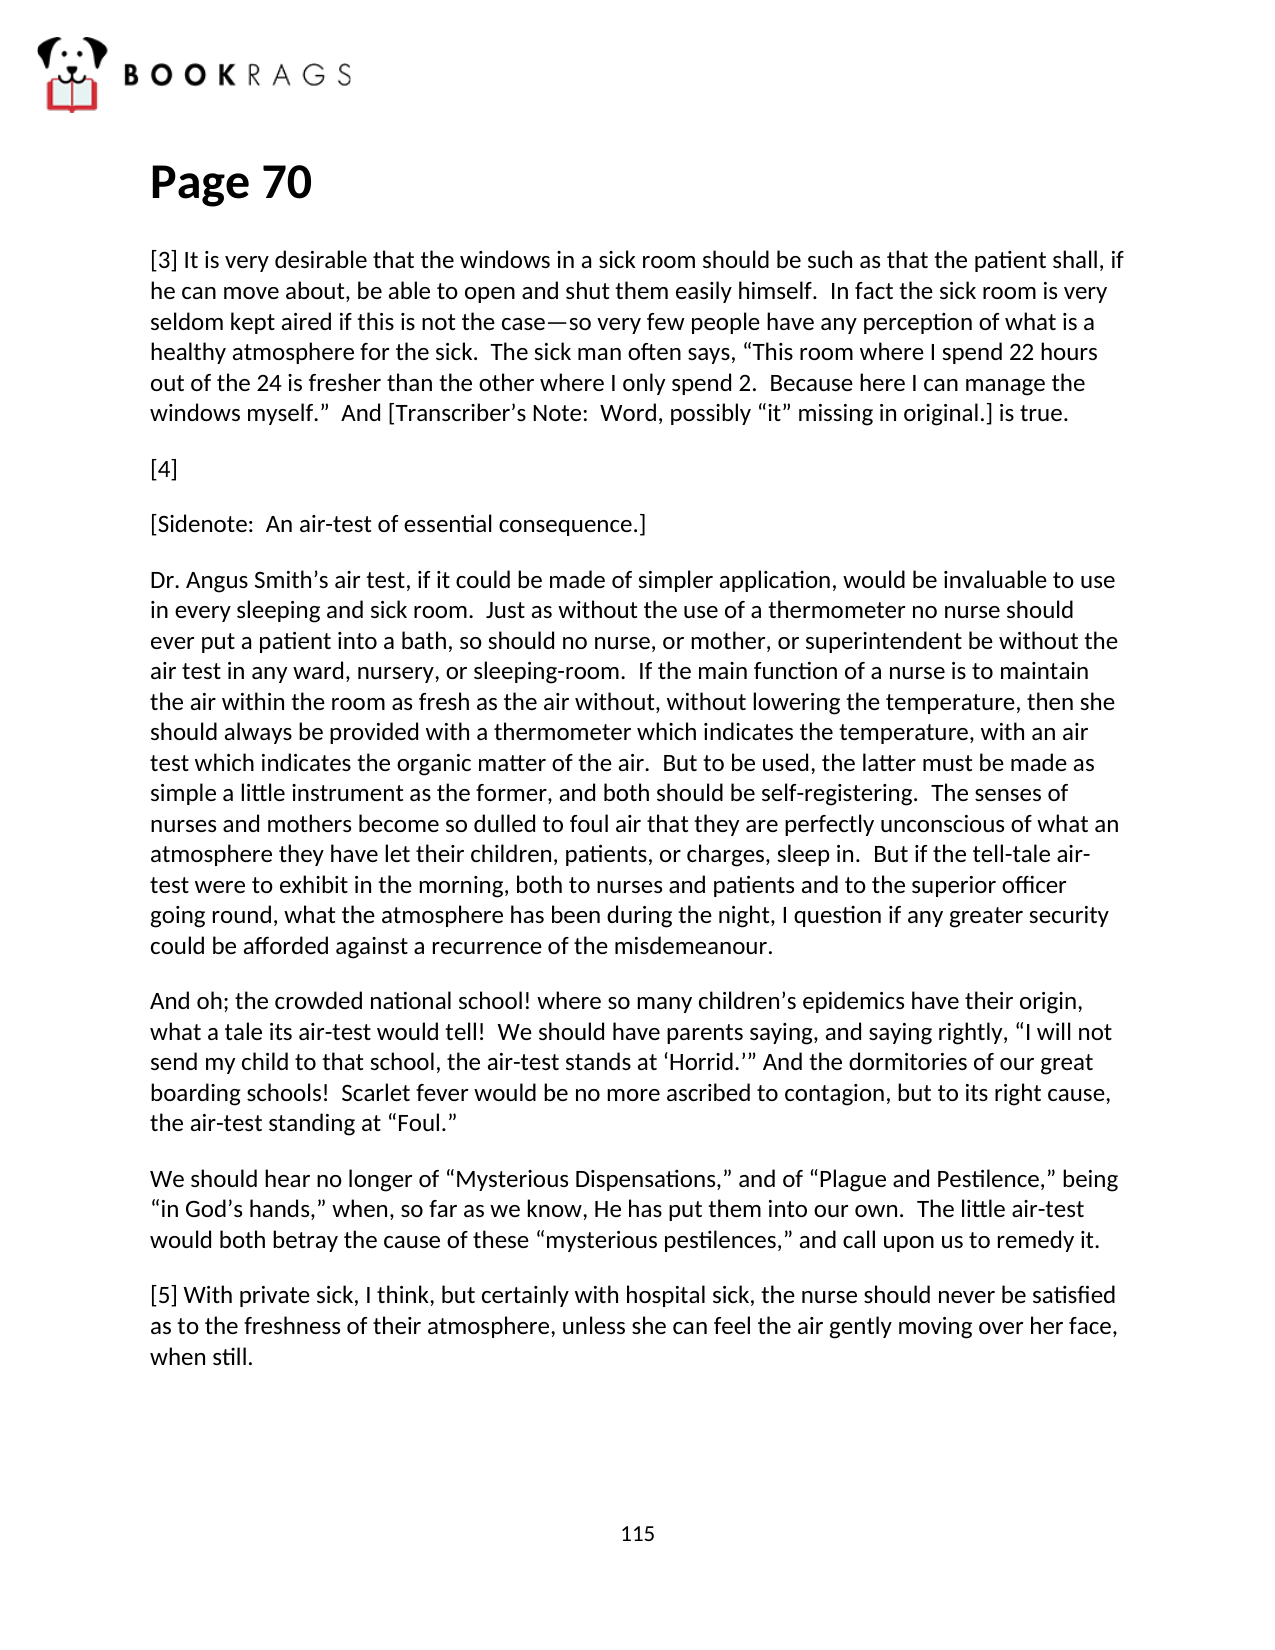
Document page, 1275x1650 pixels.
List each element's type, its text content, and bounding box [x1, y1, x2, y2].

text And oh; the crowded national school! where so many children’s epidemics have their origin, what a tale its air-test would tell! We should have parents saying, and saying rightly, “I will not send my child to that school, the air-test stands at ‘Horrid.’” And the dormitories of our great boarding schools! Scarlet fever would be no more ascribed to contagion, but to its right cause, the air-test standing at “Foul.” [150, 986, 1125, 1138]
text [4] [150, 453, 1125, 483]
text [5] With private sick, I think, but certainly with hospital sick, the nurse should never be satisfied as to the freshness of their atmosphere, unless she can feel the air gently moving over her face, when still. [150, 1280, 1125, 1371]
text [Sidenote: An air-test of essential consequence.] [150, 508, 1125, 539]
text We should hear no longer of “Mysterious Dispensations,” and of “Plague and Pestilence,” being “in God’s hands,” when, so far as we know, He has put them into our own. The little air-test would both betray the cause of these “mysterious pestilences,” and call upon us to remedy it. [150, 1163, 1125, 1255]
picture [37, 37, 351, 113]
text [3] It is very desirable that the windows in a sick room should be such as that the patient shall, if he can move about, be able to open and shut them easily himself. In fact the sick room is very seldom kept aired if this is not the case—­so very few people have any perception of what is a healthy atmosphere for the sick. The sick man often says, “This room where I spend 22 hours out of the 24 is fresher than the other where I only spend 2. Because here I can manage the windows myself.” And [Transcriber’s Note: Word, possibly “it” missing in original.] is true. [150, 244, 1125, 428]
text Page 70 [150, 150, 1125, 211]
text Dr. Angus Smith’s air test, if it could be made of simpler application, would be invaluable to use in every sleeping and sick room. Just as without the use of a thermometer no nurse should ever put a patient into a bath, so should no nurse, or mother, or superintendent be without the air test in any ward, nursery, or sleeping-room. If the main function of a nurse is to maintain the air within the room as fresh as the air without, without lowering the temperature, then she should always be provided with a thermometer which indicates the temperature, with an air test which indicates the organic matter of the air. But to be used, the latter must be made as simple a little instrument as the former, and both should be self-registering. The senses of nurses and mothers become so dulled to foul air that they are perfectly unconscious of what an atmosphere they have let their children, patients, or charges, sleep in. But if the tell-tale air-test were to exhibit in the morning, both to nurses and patients and to the superior officer going round, what the atmosphere has been during the night, I question if any greater security could be afforded against a recurrence of the misdemeanour. [150, 564, 1125, 961]
